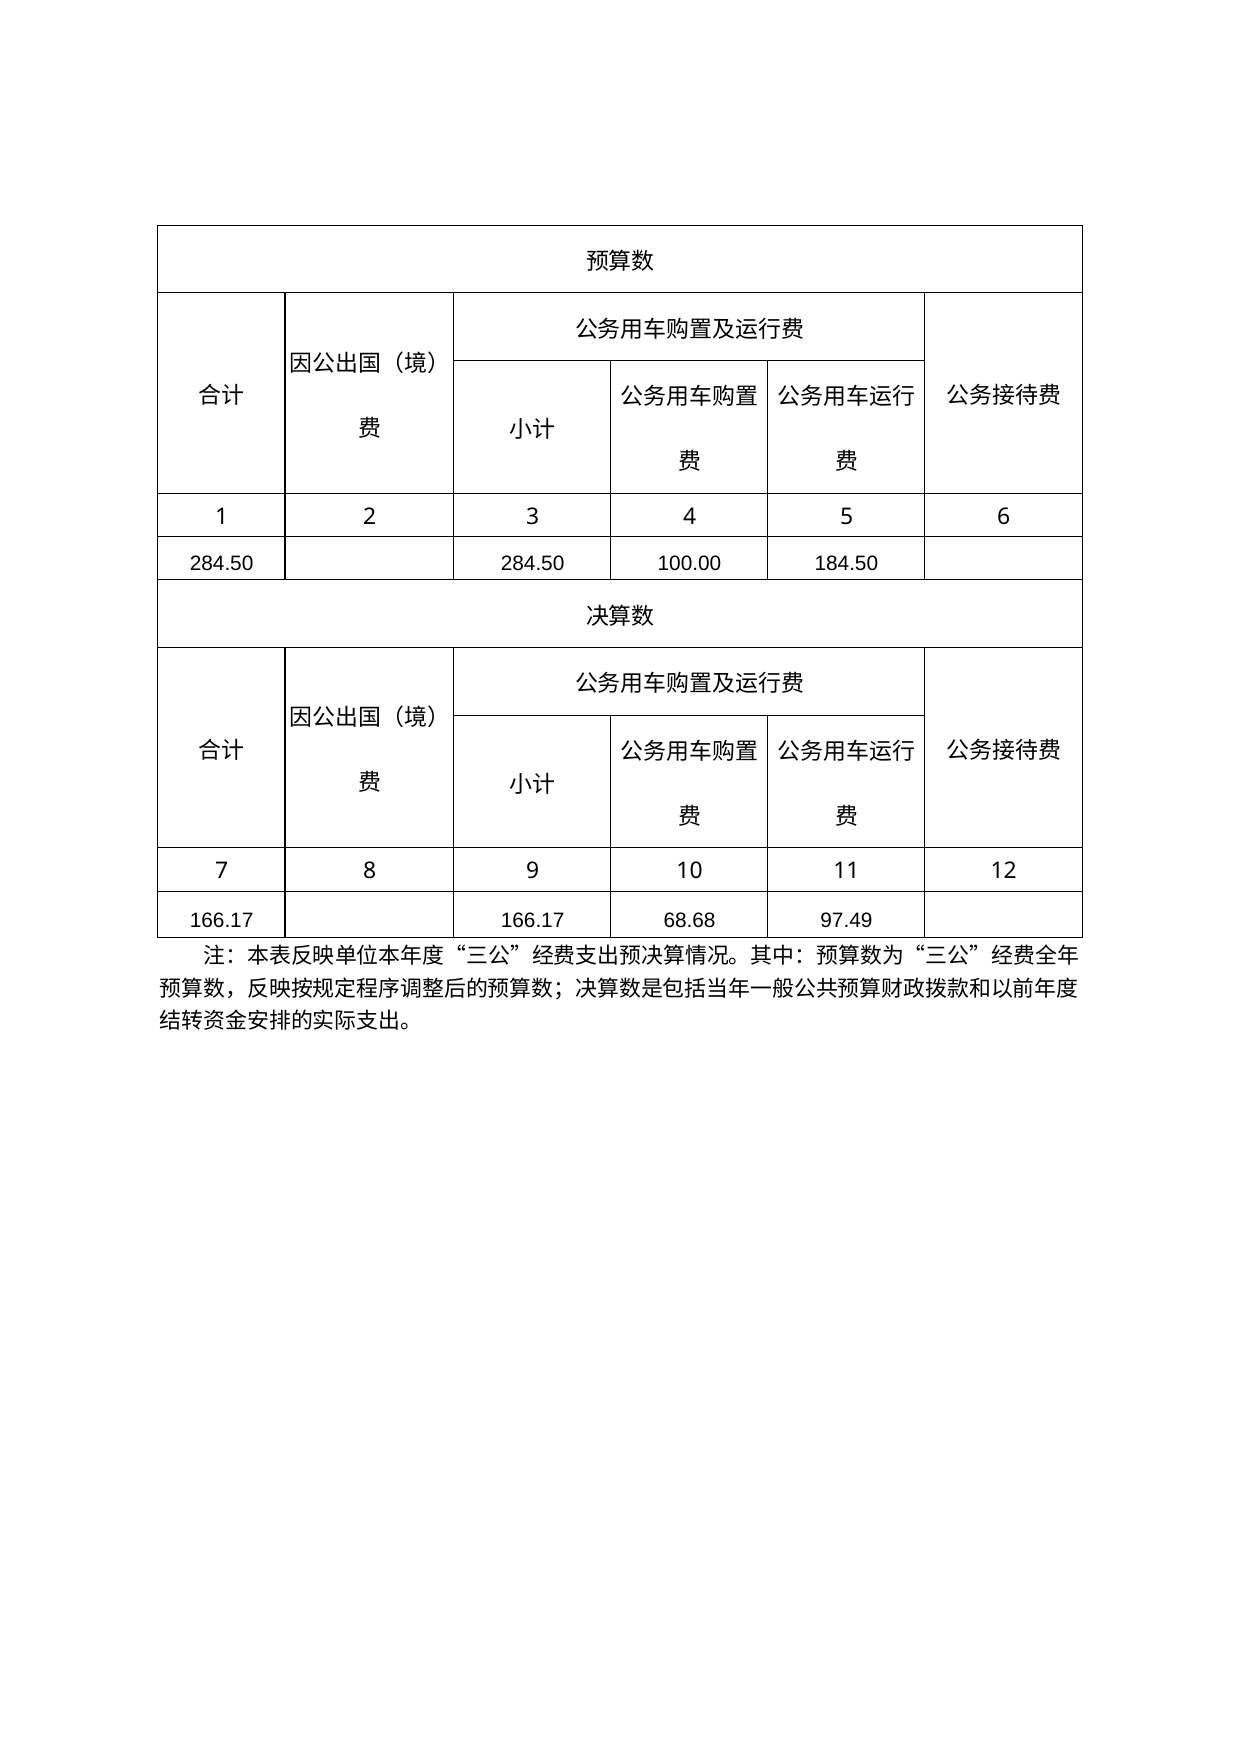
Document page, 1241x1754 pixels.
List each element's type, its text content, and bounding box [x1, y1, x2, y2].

table_cell 小计 [454, 361, 610, 492]
table_cell 11 [768, 848, 924, 891]
table_cell 2 [286, 494, 453, 536]
table_cell [925, 892, 1082, 937]
table_cell 7 [158, 848, 284, 891]
table_cell 9 [454, 848, 610, 891]
table_cell 合计 [158, 293, 284, 492]
table_cell 3 [454, 494, 610, 536]
table_cell 公务用车购置费 [611, 716, 767, 847]
table_cell 68.68 [611, 892, 767, 937]
table_cell 166.17 [454, 892, 610, 937]
table_cell 4 [611, 494, 767, 536]
table_cell 97.49 [768, 892, 924, 937]
table_cell 1 [158, 494, 284, 536]
table_cell 因公出国（境）费 [286, 293, 453, 492]
table_cell 因公出国（境）费 [286, 648, 453, 847]
table_cell 公务用车运行费 [768, 716, 924, 847]
table_cell 166.17 [158, 892, 284, 937]
table_cell 公务接待费 [925, 648, 1082, 847]
table_cell 12 [925, 848, 1082, 891]
table_cell [286, 892, 453, 937]
table_cell 100.00 [611, 537, 767, 579]
table_cell 10 [611, 848, 767, 891]
table_cell 公务接待费 [925, 293, 1082, 492]
table_cell 公务用车购置及运行费 [454, 293, 924, 360]
table_cell 决算数 [158, 580, 1082, 647]
table_cell 公务用车购置费 [611, 361, 767, 492]
table_cell 小计 [454, 716, 610, 847]
table_cell 5 [768, 494, 924, 536]
table_cell 预算数 [158, 226, 1082, 292]
table_cell 284.50 [454, 537, 610, 579]
table_cell 6 [925, 494, 1082, 536]
table_cell 合计 [158, 648, 284, 847]
table_cell 184.50 [768, 537, 924, 579]
table_cell [925, 537, 1082, 579]
table_cell 8 [286, 848, 453, 891]
table_cell 284.50 [158, 537, 284, 579]
table_cell 公务用车运行费 [768, 361, 924, 492]
table_cell 公务用车购置及运行费 [454, 648, 924, 714]
table_cell [286, 537, 453, 579]
text 注：本表反映单位本年度“三公”经费支出预决算情况。其中：预算数为“三公”经费全年预算数，反映按规定程序调整后的预算数；决算数是包括当年一般公共预算财政拨款和以前年度结转资金安排的实际支出。 [159, 938, 1081, 1036]
